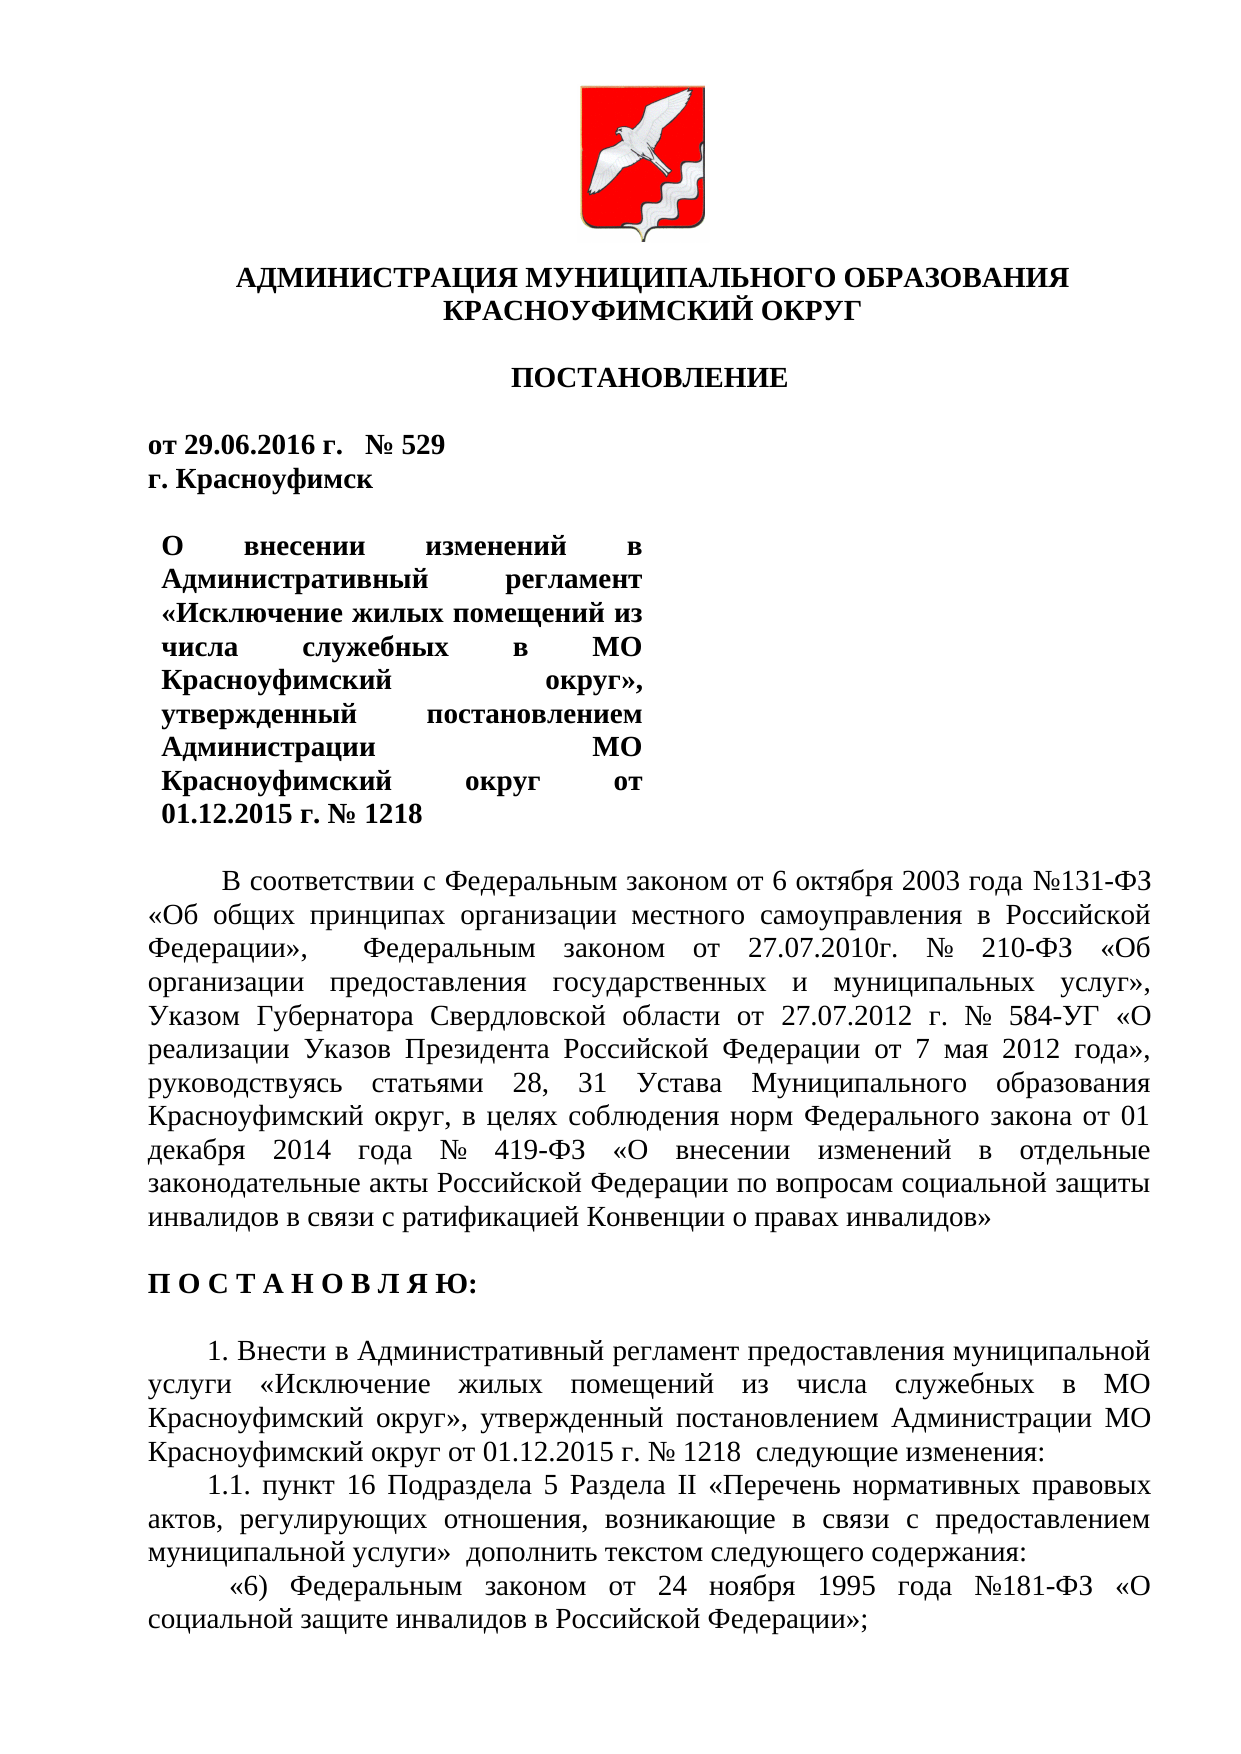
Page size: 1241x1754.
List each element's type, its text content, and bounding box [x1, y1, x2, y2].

text «6) Федеральным законом от 24 ноября 1995 года №181-ФЗ «О социальной защите инвалидов в Российской Федерации»; [148, 1568, 1152, 1635]
text КРАСНОУФИМСКИЙ ОКРУГ [148, 293, 1152, 327]
text г. Красноуфимск [148, 461, 1152, 494]
text АДМИНИСТРАЦИЯ МУНИЦИПАЛЬНОГО ОБРАЗОВАНИЯ [148, 260, 1152, 293]
picture [577, 84, 710, 243]
text В соответствии с Федеральным законом от 6 октября 2003 года №131-ФЗ «Об общих принципах организации местного самоуправления в Российской Федерации», Федеральным законом от 27.07.2010г. № 210-ФЗ «Об организации предоставления государственных и муниципальных услуг», Указом Губернатора Свердловской области от 27.07.2012 г. № 584-УГ «О реализации Указов Президента Российской Федерации от 7 мая 2012 года», руководствуясь статьями 28, 31 Устава Муниципального образования Красноуфимский округ, в целях соблюдения норм Федерального закона от 01 декабря 2014 года № 419-ФЗ «О внесении изменений в отдельные законодательные акты Российской Федерации по вопросам социальной защиты инвалидов в связи с ратификацией Конвенции о правах инвалидов» [148, 863, 1152, 1232]
text ПОСТАНОВЛЕНИЕ [148, 360, 1152, 394]
text от 29.06.2016 г. № 529 [148, 427, 1152, 461]
text 1.1. пункт 16 Подраздела 5 Раздела II «Перечень нормативных правовых актов, регулирующих отношения, возникающие в связи с предоставлением муниципальной услуги» дополнить текстом следующего содержания: [148, 1467, 1152, 1568]
text П О С Т А Н О В Л Я Ю: [148, 1266, 1152, 1299]
table_header О внесении изменений в Административный регламент «Исключение жилых помещений из числа служебных в МО Красноуфимский округ», утвержденный постановлением Администрации МО Красноуфимский округ от 01.12.2015 г. № 1218 [150, 528, 654, 863]
text 1. Внести в Административный регламент предоставления муниципальной услуги «Исключение жилых помещений из числа служебных в МО Красноуфимский округ», утвержденный постановлением Администрации МО Красноуфимский округ от 01.12.2015 г. № 1218 следующие изменения: [148, 1333, 1152, 1467]
